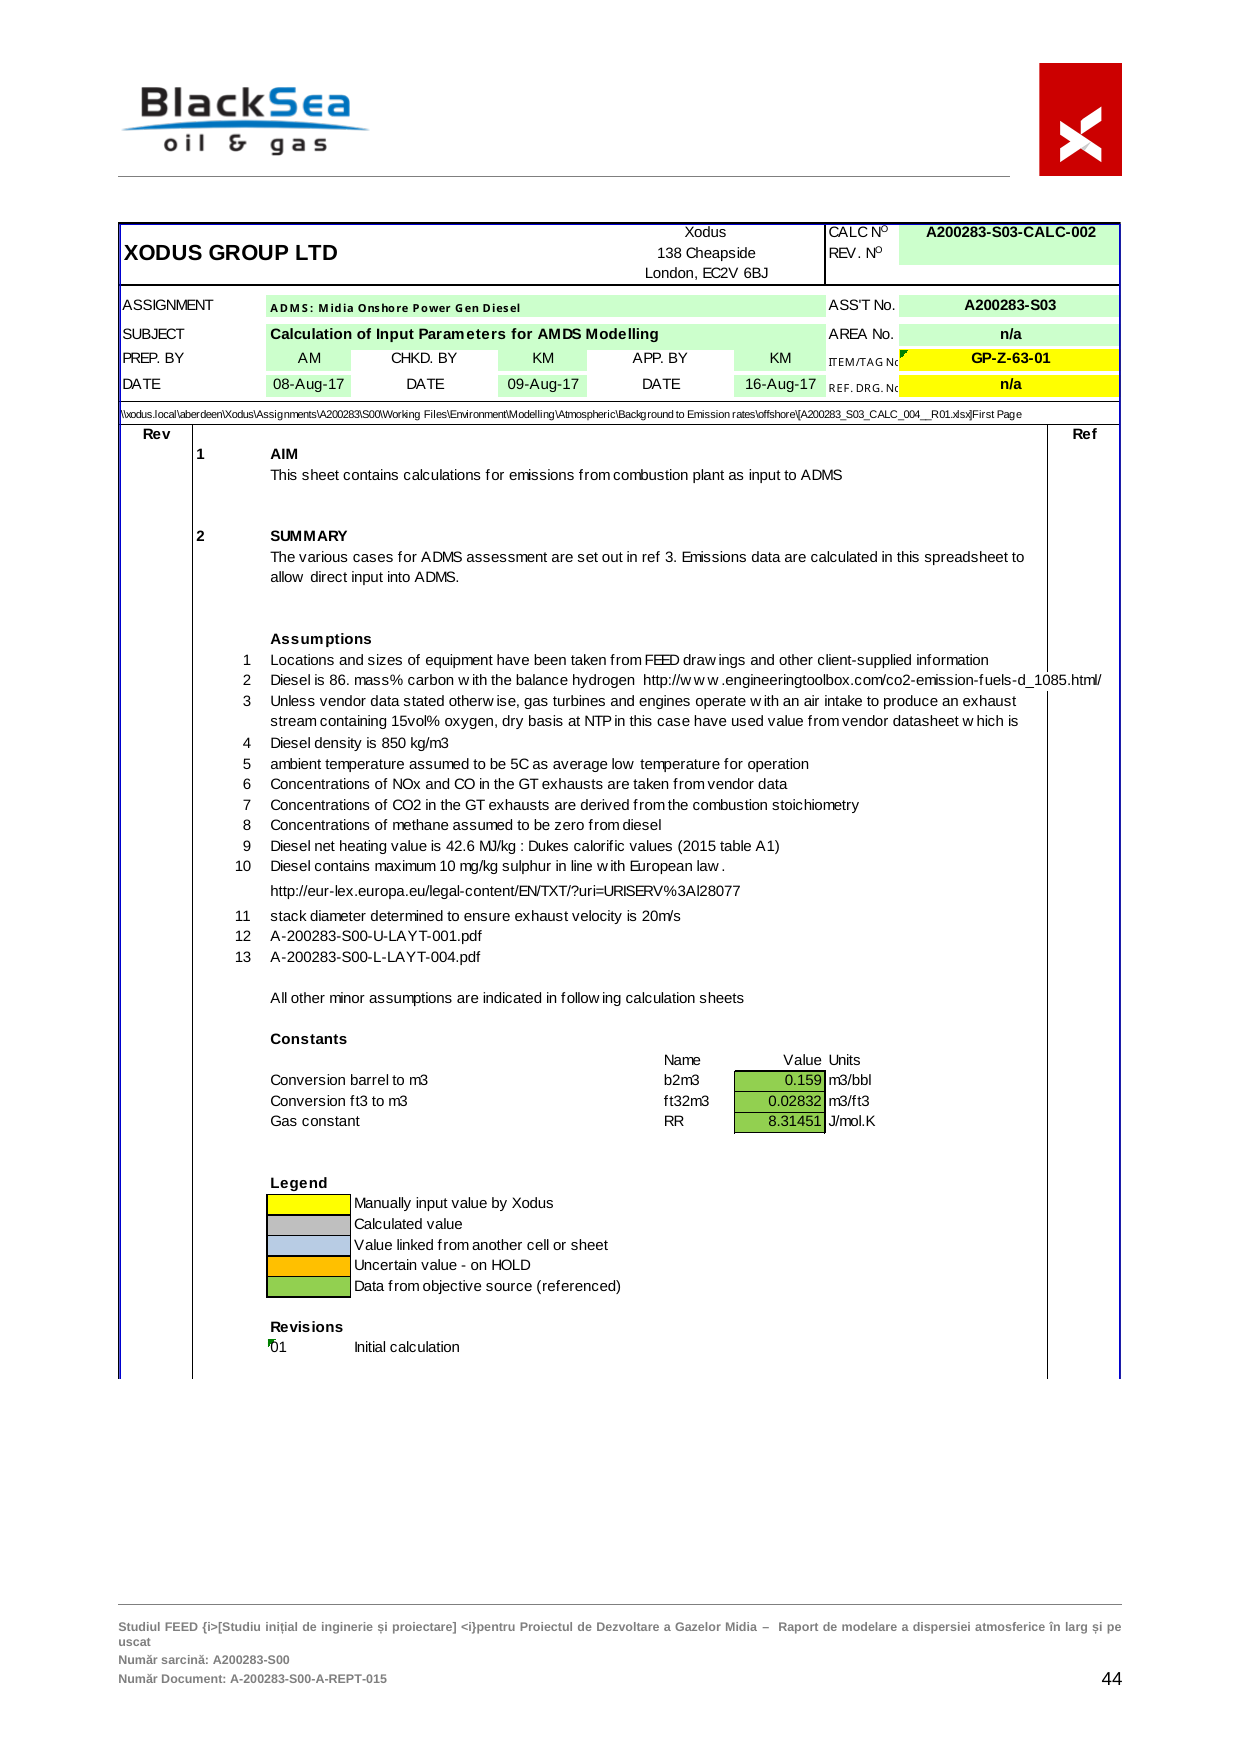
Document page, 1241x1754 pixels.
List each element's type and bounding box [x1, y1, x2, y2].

picture [118, 81, 373, 159]
picture [1039, 63, 1122, 176]
